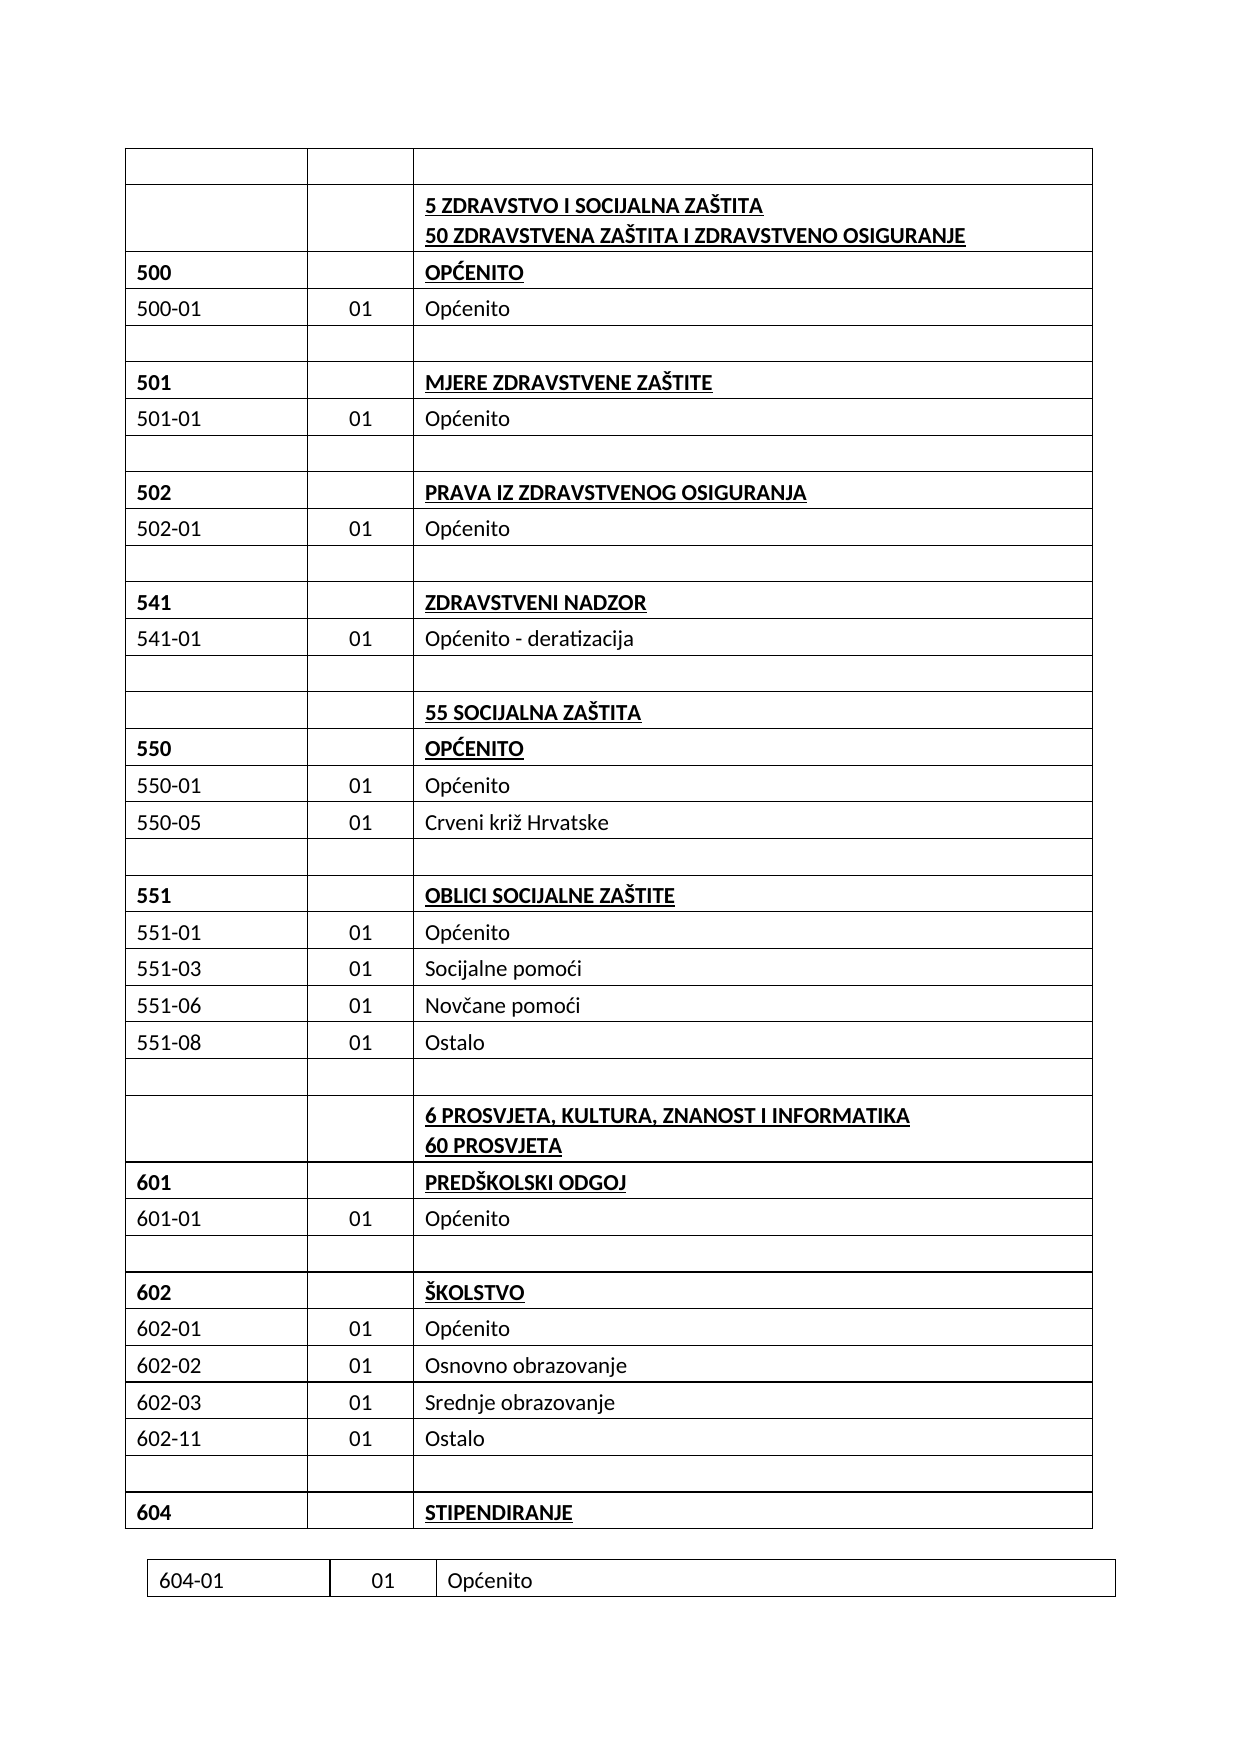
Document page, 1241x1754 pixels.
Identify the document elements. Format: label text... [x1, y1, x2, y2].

table_cell PRAVA IZ ZDRAVSTVENOG OSIGURANJA [414, 472, 1092, 508]
table_cell OPĆENITO [414, 729, 1092, 764]
table_cell 602-01 [126, 1309, 307, 1345]
table_cell 01 [308, 802, 413, 838]
table_cell 01 [308, 766, 413, 801]
table_cell OPĆENITO [414, 252, 1092, 288]
table_cell 01 [308, 1309, 413, 1345]
table_cell 01 [308, 1383, 413, 1418]
table_cell 601 [126, 1163, 307, 1198]
table_cell 551 [126, 876, 307, 911]
table_cell Općenito [414, 399, 1092, 434]
table_cell MJERE ZDRAVSTVENE ZAŠTITE [414, 362, 1092, 398]
table_cell 01 [308, 1419, 413, 1455]
table_cell [414, 326, 1092, 361]
table_cell [308, 1236, 413, 1271]
table_cell [308, 876, 413, 911]
table_cell 01 [308, 1199, 413, 1235]
table_cell ZDRAVSTVENI NADZOR [414, 582, 1092, 618]
table_cell 601-01 [126, 1199, 307, 1235]
table_cell 500-01 [126, 289, 307, 324]
table_cell Srednje obrazovanje [414, 1383, 1092, 1418]
table_cell [414, 1059, 1092, 1094]
table_cell Općenito [414, 289, 1092, 324]
table_cell [308, 729, 413, 764]
table_cell 604 [126, 1493, 307, 1528]
table_cell 01 [308, 1346, 413, 1381]
table_cell 01 [308, 986, 413, 1021]
table_cell 500 [126, 252, 307, 288]
table_cell [308, 149, 413, 184]
table_cell [126, 839, 307, 874]
table_cell [308, 839, 413, 874]
table_cell 602-11 [126, 1419, 307, 1455]
table_cell [126, 692, 307, 728]
table_cell ŠKOLSTVO [414, 1273, 1092, 1308]
table_cell Općenito [414, 509, 1092, 544]
table_cell [126, 326, 307, 361]
table_cell [308, 1163, 413, 1198]
table_cell 550 [126, 729, 307, 764]
table_cell [308, 472, 413, 508]
table_cell [126, 436, 307, 471]
table_cell Općenito [414, 1199, 1092, 1235]
table_cell 6 PROSVJETA, KULTURA, ZNANOST I INFORMATIKA 60 PROSVJETA [414, 1096, 1092, 1161]
table_cell [126, 1236, 307, 1271]
table_cell Ostalo [414, 1022, 1092, 1058]
table_cell [126, 185, 307, 251]
table_cell 501-01 [126, 399, 307, 434]
table_cell [308, 1096, 413, 1161]
table_cell OBLICI SOCIJALNE ZAŠTITE [414, 876, 1092, 911]
table_cell 01 [308, 912, 413, 948]
table_cell 01 [308, 949, 413, 984]
table_cell [414, 1456, 1092, 1491]
table_cell Ostalo [414, 1419, 1092, 1455]
table_cell [308, 692, 413, 728]
table_cell [414, 436, 1092, 471]
table_cell 501 [126, 362, 307, 398]
table_cell [414, 656, 1092, 691]
table_cell Osnovno obrazovanje [414, 1346, 1092, 1381]
table_cell [414, 149, 1092, 184]
table_cell Socijalne pomoći [414, 949, 1092, 984]
table_cell [126, 656, 307, 691]
table_cell [126, 1456, 307, 1491]
table_cell [308, 1493, 413, 1528]
table_cell [308, 546, 413, 581]
table_cell 602 [126, 1273, 307, 1308]
table_cell Općenito - deratizacija [414, 619, 1092, 654]
table_cell Općenito [414, 1309, 1092, 1345]
table_cell 502 [126, 472, 307, 508]
table_cell 01 [308, 289, 413, 324]
table_cell 541-01 [126, 619, 307, 654]
table_cell [308, 362, 413, 398]
table_cell 551-01 [126, 912, 307, 948]
table_cell 01 [308, 509, 413, 544]
table_cell [126, 149, 307, 184]
table_cell [308, 436, 413, 471]
table_cell Crveni križ Hrvatske [414, 802, 1092, 838]
table_header 604-01 [148, 1560, 329, 1596]
table_cell 550-01 [126, 766, 307, 801]
table_cell [308, 582, 413, 618]
table_cell 01 [308, 619, 413, 654]
table_header Općenito [437, 1560, 1115, 1596]
table_cell PREDŠKOLSKI ODGOJ [414, 1163, 1092, 1198]
table_cell 602-03 [126, 1383, 307, 1418]
table_cell [308, 656, 413, 691]
table_cell [126, 1096, 307, 1161]
table_cell 5 ZDRAVSTVO I SOCIJALNA ZAŠTITA 50 ZDRAVSTVENA ZAŠTITA I ZDRAVSTVENO OSIGURANJE [414, 185, 1092, 251]
table_cell STIPENDIRANJE [414, 1493, 1092, 1528]
table_cell [308, 1059, 413, 1094]
table_cell 550-05 [126, 802, 307, 838]
table_cell [414, 1236, 1092, 1271]
table_header 01 [331, 1560, 436, 1596]
table_cell [308, 1273, 413, 1308]
table_cell 01 [308, 1022, 413, 1058]
table_cell 541 [126, 582, 307, 618]
table_cell 551-03 [126, 949, 307, 984]
table_cell [308, 252, 413, 288]
table_cell 551-06 [126, 986, 307, 1021]
table_cell Općenito [414, 912, 1092, 948]
table_cell 55 SOCIJALNA ZAŠTITA [414, 692, 1092, 728]
table_cell 502-01 [126, 509, 307, 544]
table_cell [126, 546, 307, 581]
table_cell Općenito [414, 766, 1092, 801]
table_cell [414, 839, 1092, 874]
table_cell 01 [308, 399, 413, 434]
table_cell 602-02 [126, 1346, 307, 1381]
table_cell [414, 546, 1092, 581]
table_cell [308, 326, 413, 361]
table_cell [126, 1059, 307, 1094]
table_cell 551-08 [126, 1022, 307, 1058]
table_cell [308, 185, 413, 251]
table_cell Novčane pomoći [414, 986, 1092, 1021]
table_cell [308, 1456, 413, 1491]
